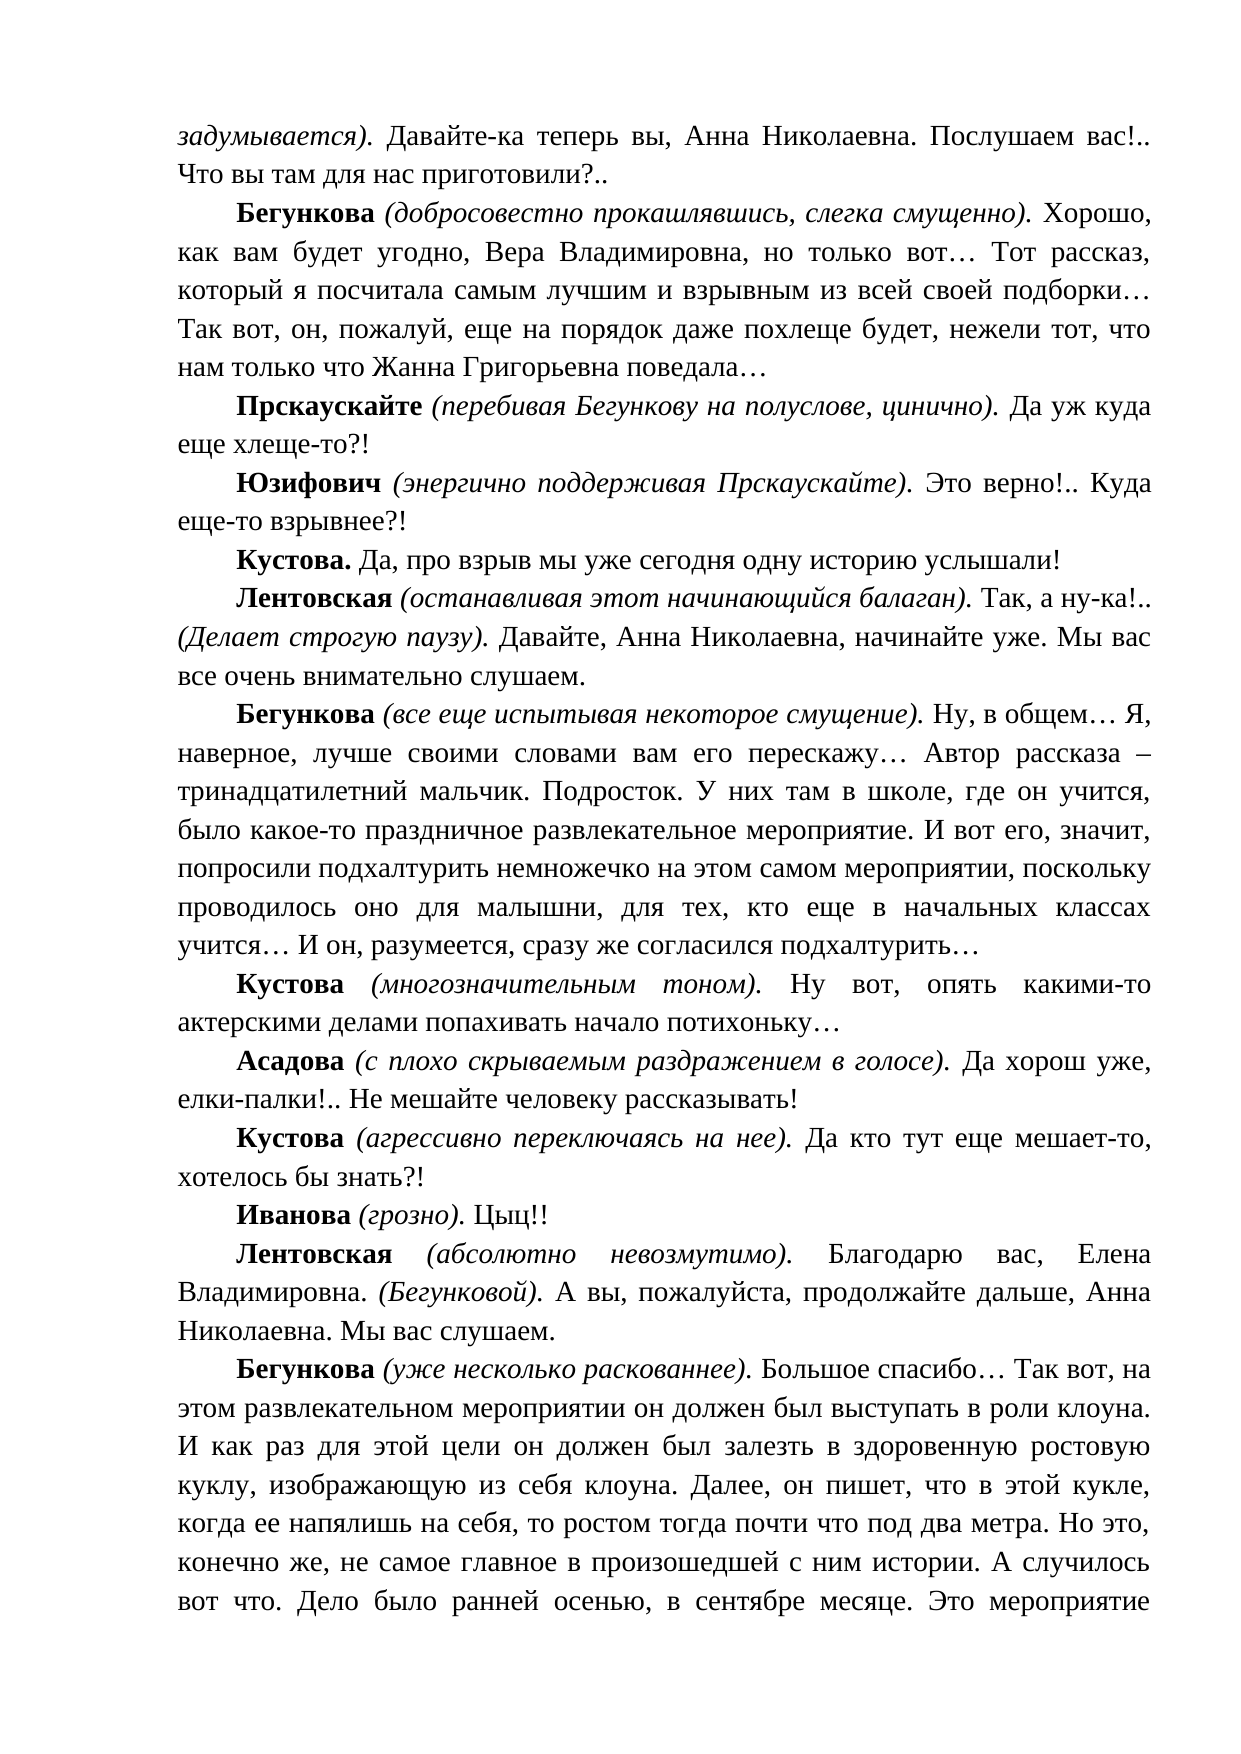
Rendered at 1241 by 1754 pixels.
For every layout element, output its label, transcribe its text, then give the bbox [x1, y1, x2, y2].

text Иванова (грозно). Цыц!! [177, 1197, 1152, 1231]
text Бегункова (все еще испытывая некоторое смущение). Ну, в общем… Я, наверное, лучше своими словами вам его перескажу… Автор рассказа – тринадцатилетний мальчик. Подросток. У них там в школе, где он учится, было какое-то праздничное развлекательное мероприятие. И вот его, значит, попросили подхалтурить немножечко на этом самом мероприятии, поскольку проводилось оно для малышни, для тех, кто еще в начальных классах учится… И он, разумеется, сразу же согласился подхалтурить… [177, 696, 1152, 961]
text Асадова (с плохо скрываемым раздражением в голосе). Да хорош уже, елки-палки!.. Не мешайте человеку рассказывать! [177, 1043, 1152, 1115]
text Кустова (агрессивно переключаясь на нее). Да кто тут еще мешает-то, хотелось бы знать?! [177, 1120, 1152, 1192]
text Лентовская (останавливая этот начинающийся балаган). Так, а ну-ка!.. (Делает строгую паузу). Давайте, Анна Николаевна, начинайте уже. Мы вас все очень внимательно слушаем. [177, 581, 1152, 691]
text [177, 118, 1152, 190]
text Бегункова (добросовестно прокашлявшись, слегка смущенно). Хорошо, как вам будет угодно, Вера Владимировна, но только вот… Тот рассказ, который я посчитала самым лучшим и взрывным из всей своей подборки… Так вот, он, пожалуй, еще на порядок даже похлеще будет, нежели тот, что нам только что Жанна Григорьевна поведала… [177, 195, 1152, 383]
text Юзифович (энергично поддерживая Прскаускайте). Это верно!.. Куда еще-то взрывнее?! [177, 465, 1152, 537]
text Кустова. Да, про взрыв мы уже сегодня одну историю услышали! [177, 542, 1152, 576]
text Кустова (многозначительным тоном). Ну вот, опять какими-то актерскими делами попахивать начало потихоньку… [177, 966, 1152, 1038]
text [177, 1351, 1152, 1616]
text Лентовская (абсолютно невозмутимо). Благодарю вас, Елена Владимировна. (Бегунковой). А вы, пожалуйста, продолжайте дальше, Анна Николаевна. Мы вас слушаем. [177, 1236, 1152, 1346]
text Прскаускайте (перебивая Бегункову на полуслове, цинично). Да уж куда еще хлеще-то?! [177, 388, 1152, 460]
